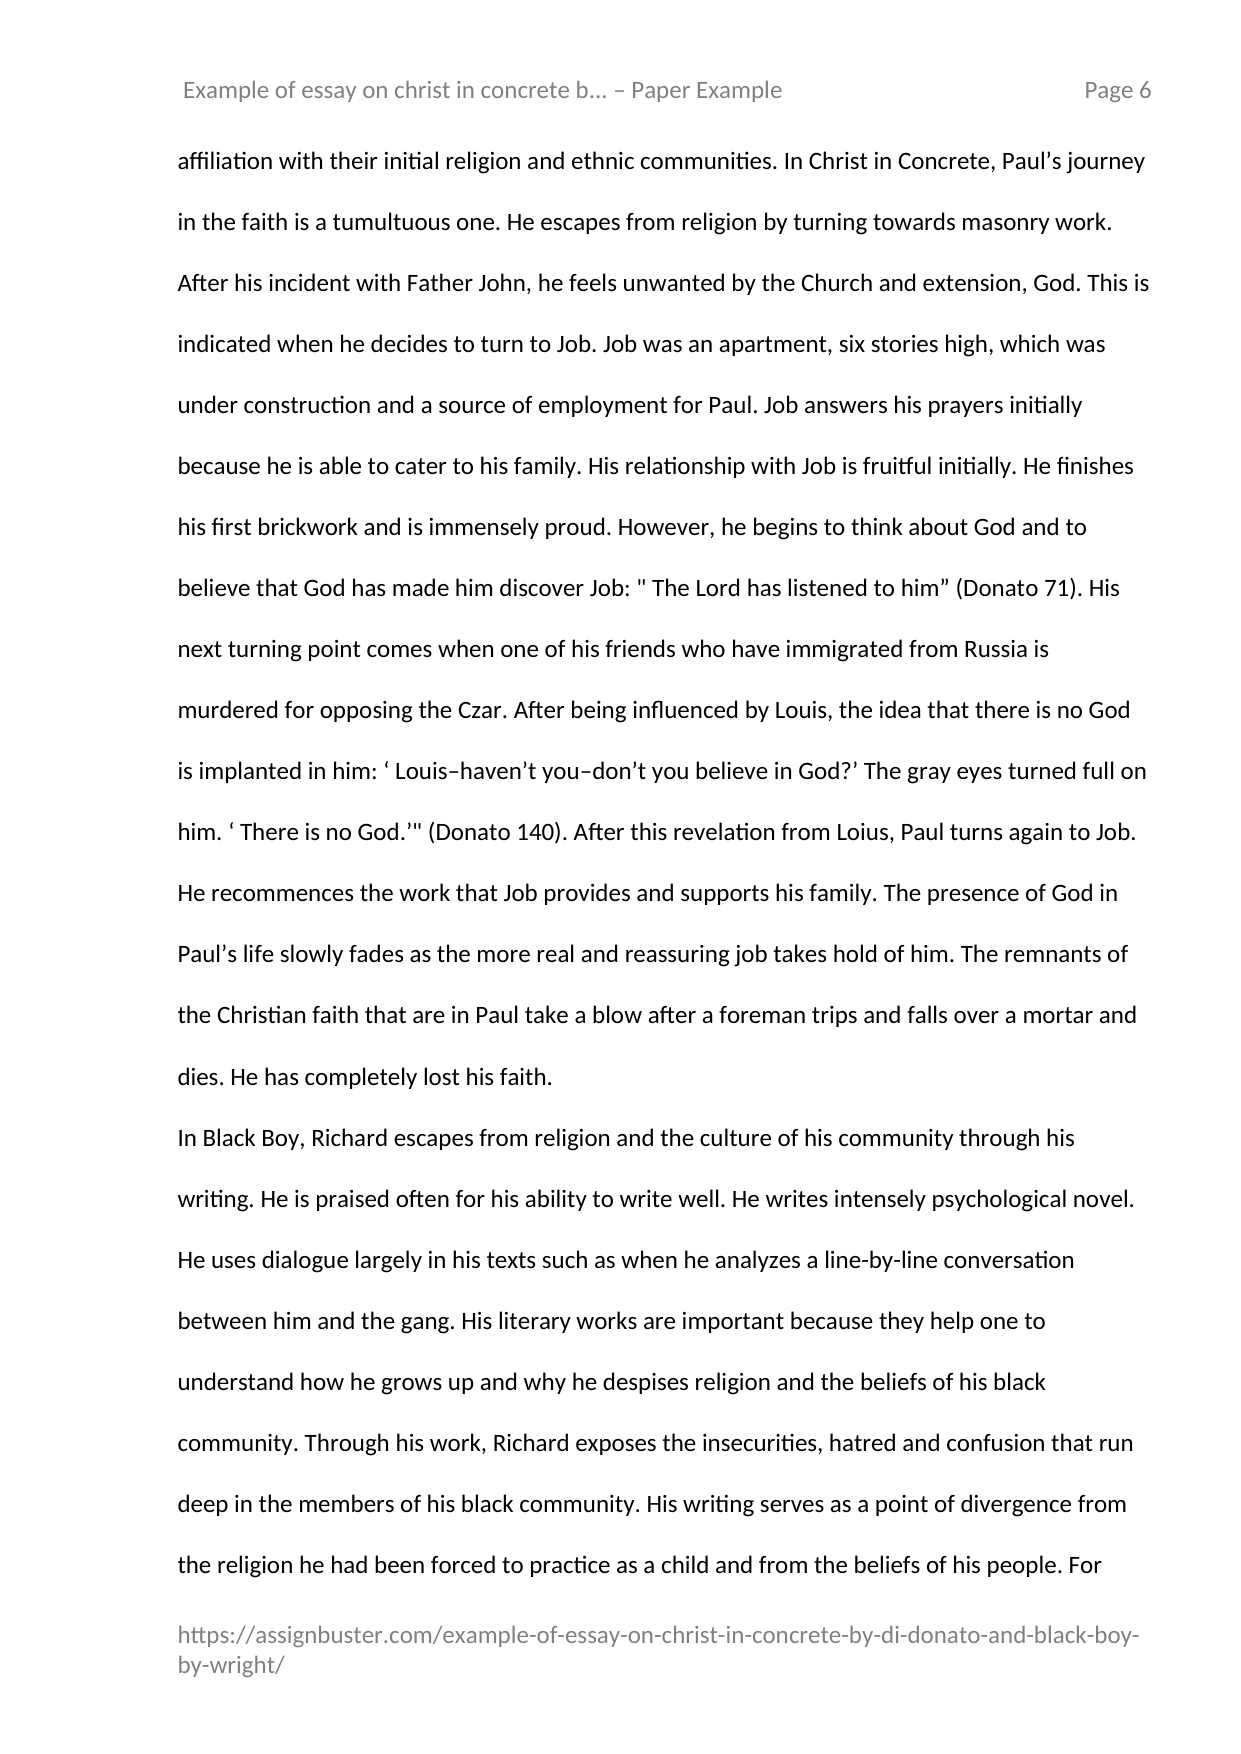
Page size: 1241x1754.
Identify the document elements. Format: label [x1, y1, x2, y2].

text [177, 145, 1152, 1579]
